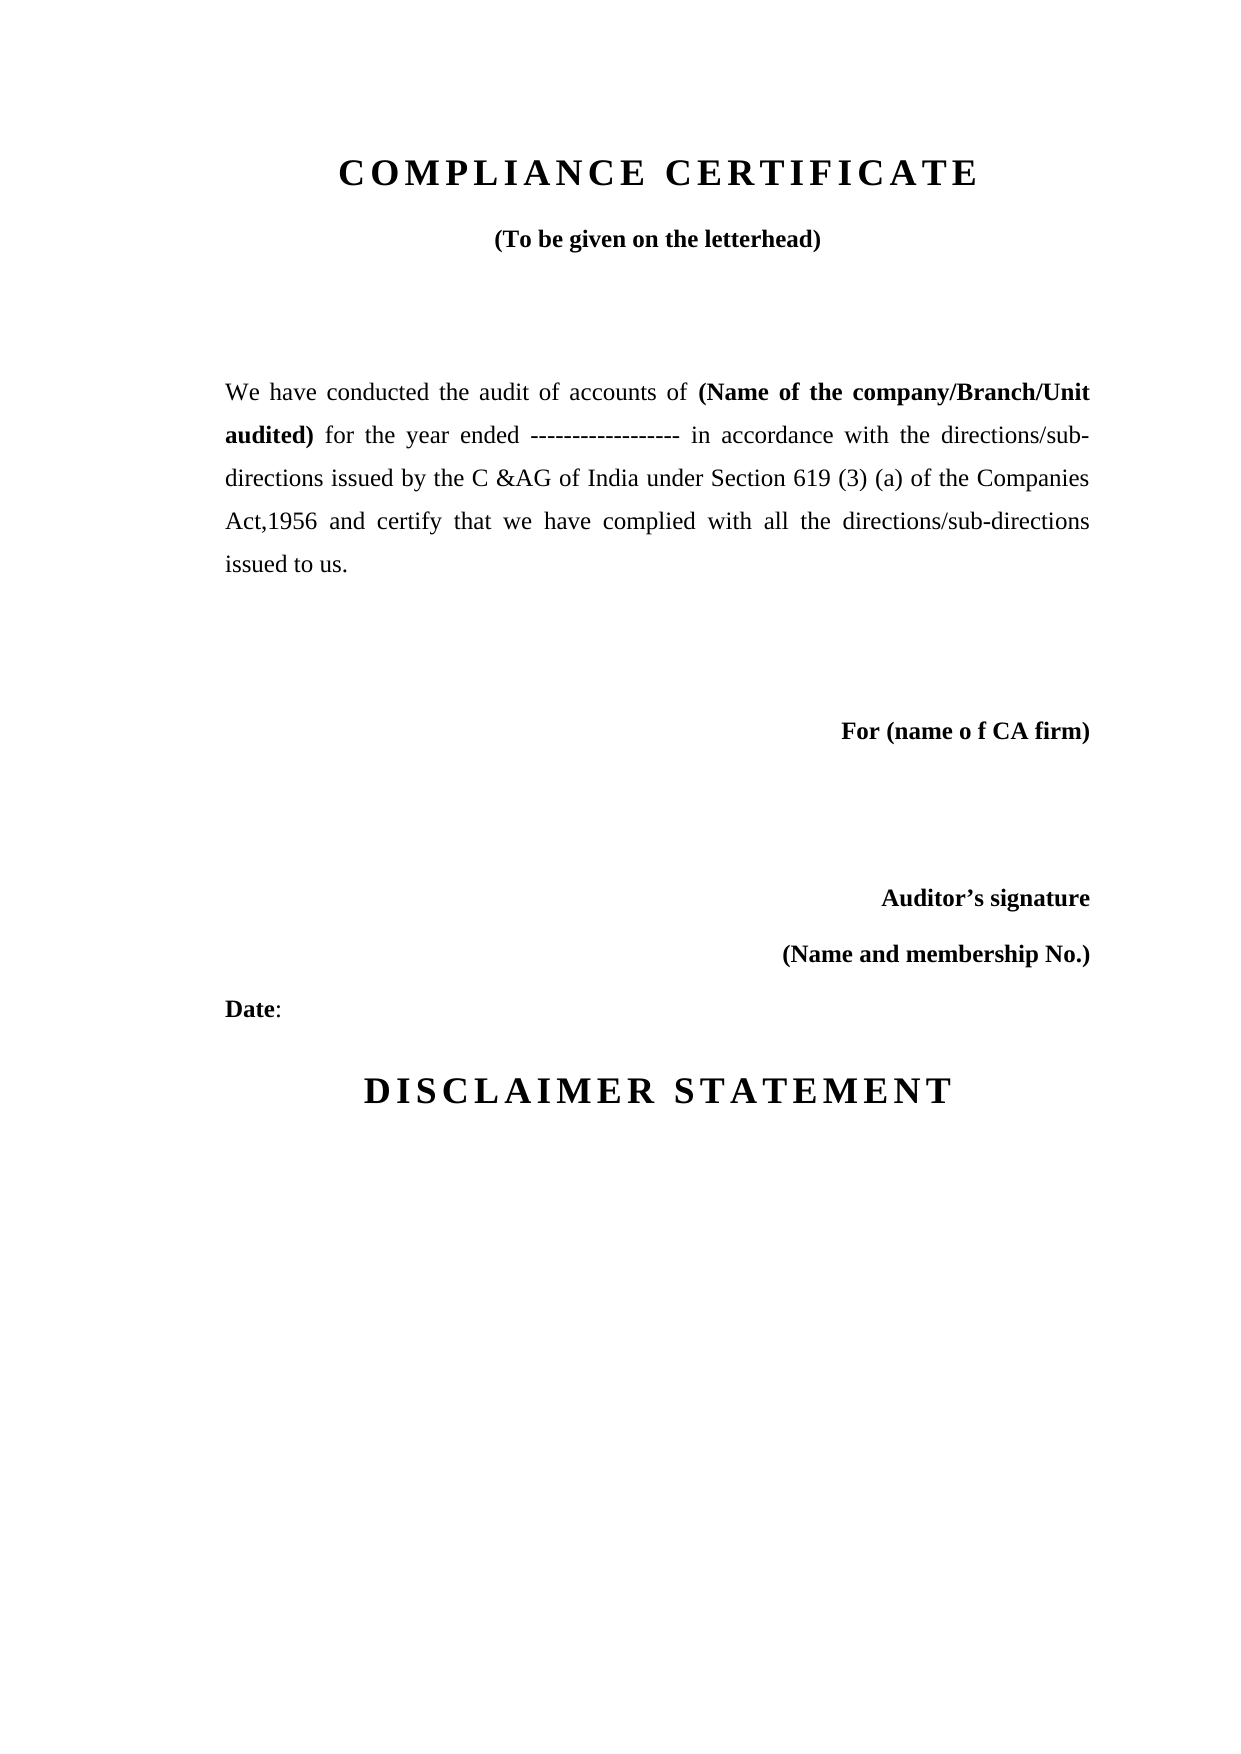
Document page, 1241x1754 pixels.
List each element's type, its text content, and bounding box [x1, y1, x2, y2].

text Date: [225, 994, 1090, 1023]
text (Name and membership No.) [225, 939, 1090, 967]
text Auditor’s signature [225, 883, 1090, 912]
text We have conducted the audit of accounts of (Name of the company/Branch/Unit audited) for the year ended ------------------ in accordance with the directions/sub-directions issued by the C &AG of India under Section 619 (3) (a) of the Companies Act,1956 and certify that we have complied with all the directions/sub-directions issued to us. [225, 377, 1090, 578]
title Disclaimer Statement [225, 1069, 1090, 1112]
text For (name o f CA firm) [225, 716, 1090, 745]
text (To be given on the letterhead) [225, 224, 1090, 253]
title Compliance Certificate [225, 150, 1090, 193]
